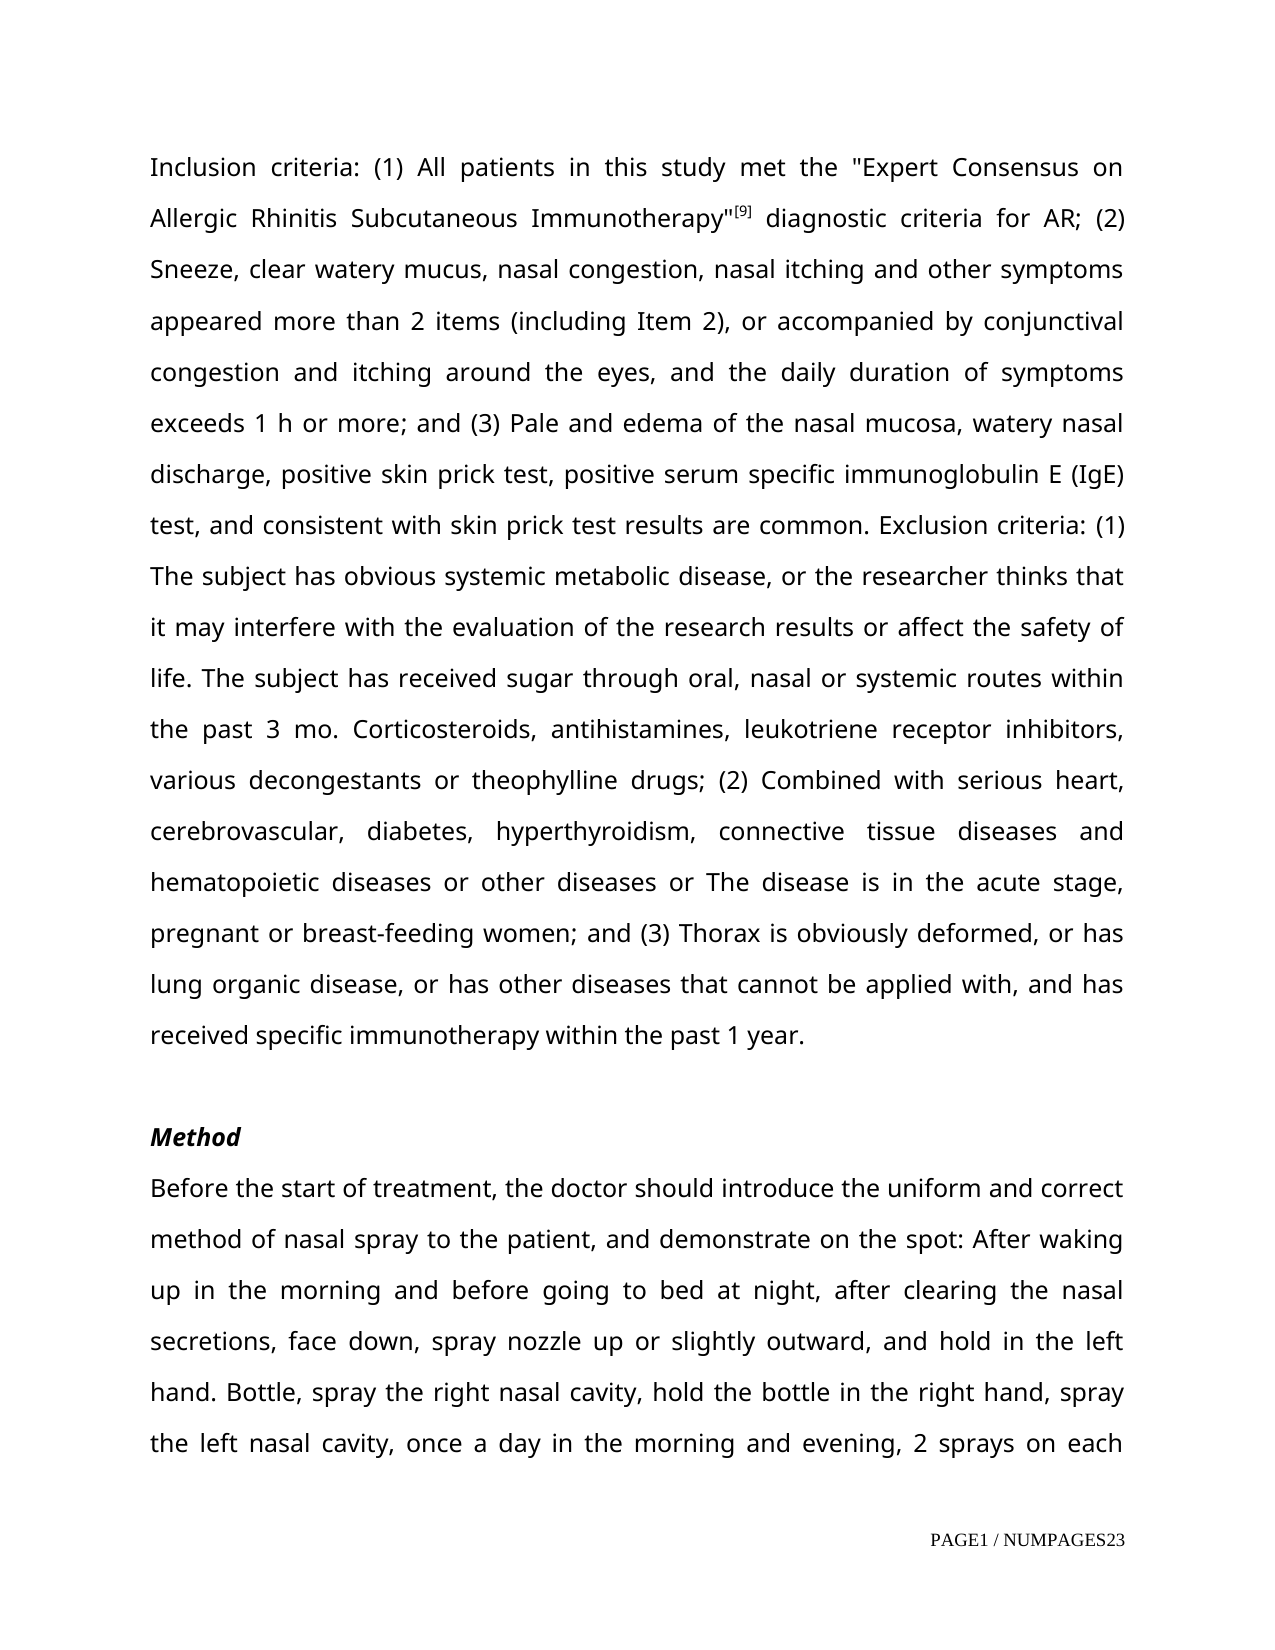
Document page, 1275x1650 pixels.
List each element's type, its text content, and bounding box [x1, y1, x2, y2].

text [150, 1171, 1125, 1460]
text Inclusion criteria: (1) All patients in this study met the "Expert Consensus on Allergic Rhinitis Subcutaneous Immunotherapy"[9] diagnostic criteria for AR; (2) Sneeze, clear watery mucus, nasal congestion, nasal itching and other symptoms appeared more than 2 items (including Item 2), or accompanied by conjunctival congestion and itching around the eyes, and the daily duration of symptoms exceeds 1 h or more; and (3) Pale and edema of the nasal mucosa, watery nasal discharge, positive skin prick test, positive serum specific immunoglobulin E (IgE) test, and consistent with skin prick test results are common. Exclusion criteria: (1) The subject has obvious systemic metabolic disease, or the researcher thinks that it may interfere with the evaluation of the research results or affect the safety of life. The subject has received sugar through oral, nasal or systemic routes within the past 3 mo. Corticosteroids, antihistamines, leukotriene receptor inhibitors, various decongestants or theophylline drugs; (2) Combined with serious heart, cerebrovascular, diabetes, hyperthyroidism, connective tissue diseases and hematopoietic diseases or other diseases or The disease is in the acute stage, pregnant or breast-feeding women; and (3) Thorax is obviously deformed, or has lung organic disease, or has other diseases that cannot be applied with, and has received specific immunotherapy within the past 1 year. [150, 150, 1125, 1052]
text Method [150, 1120, 1125, 1154]
